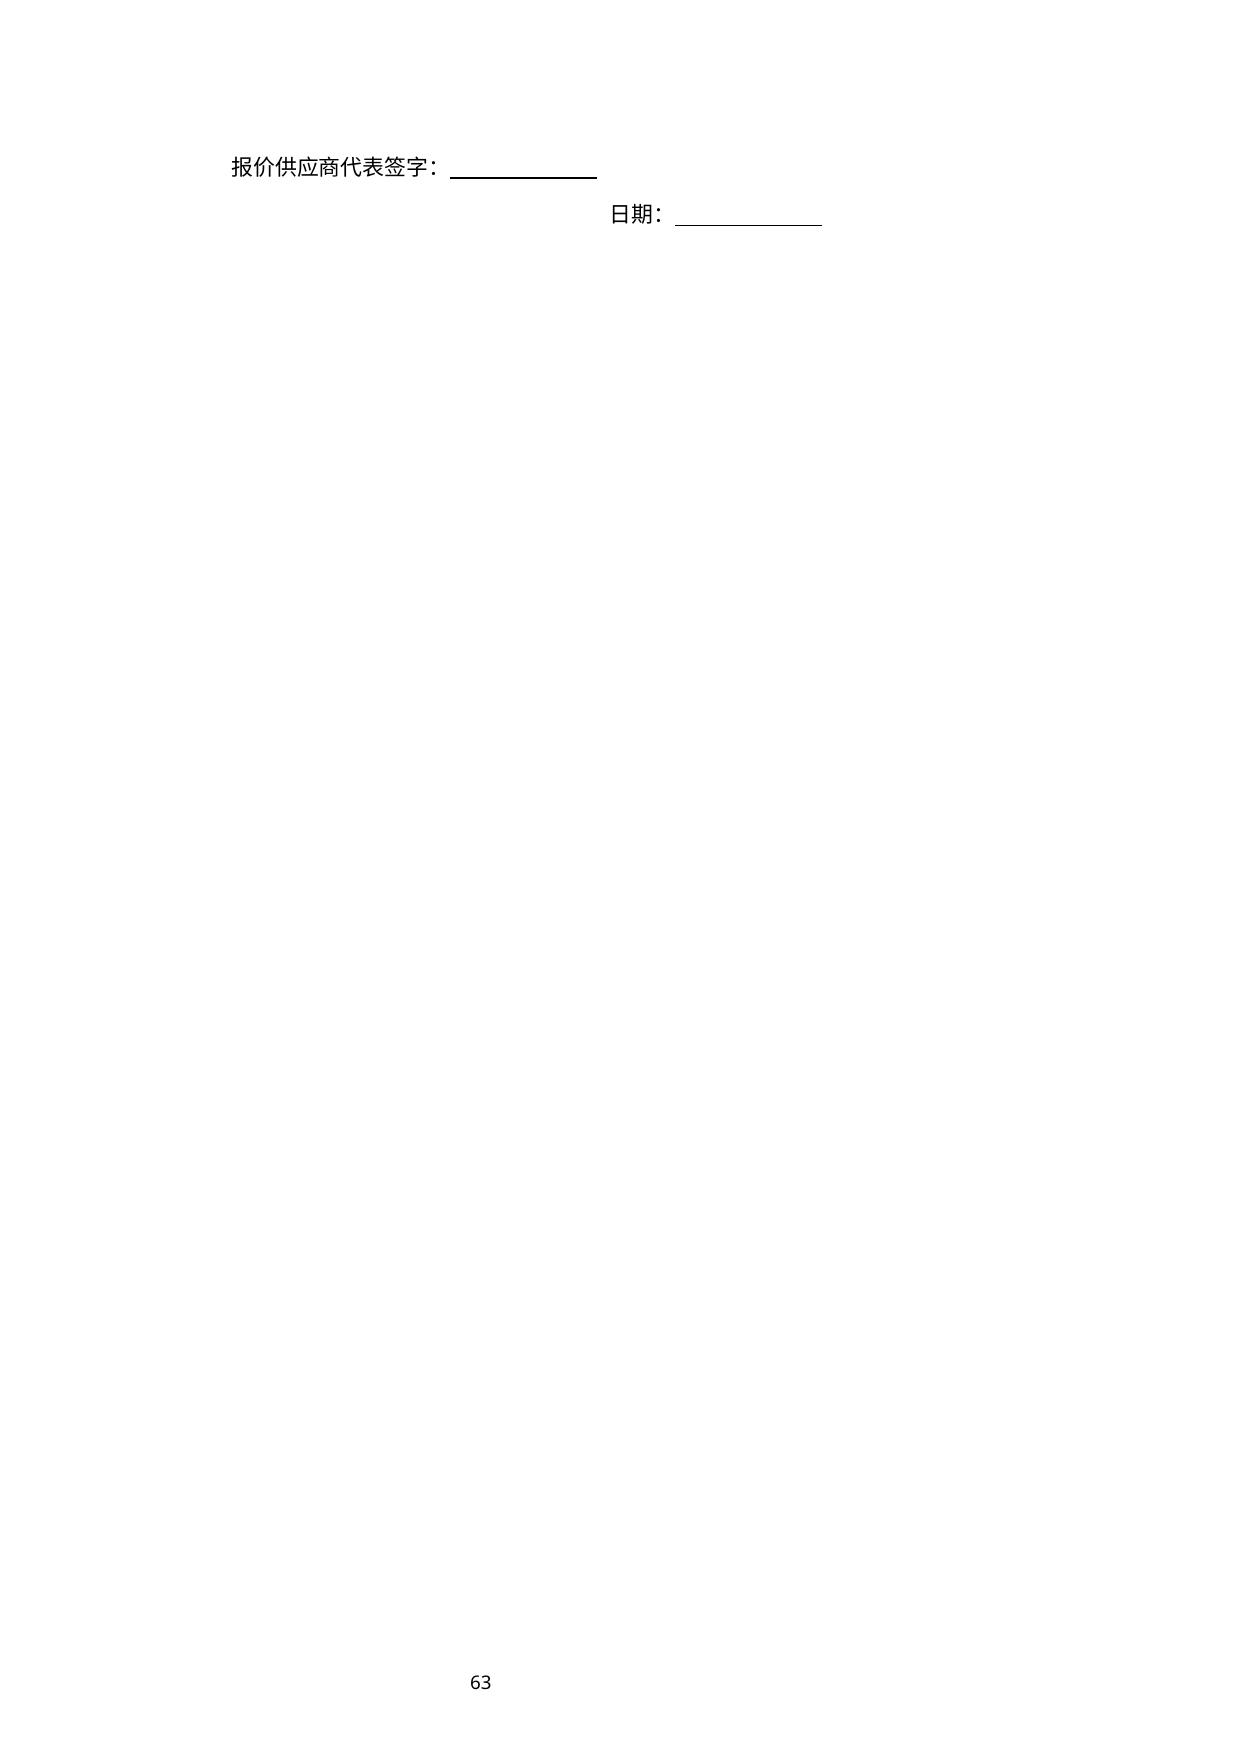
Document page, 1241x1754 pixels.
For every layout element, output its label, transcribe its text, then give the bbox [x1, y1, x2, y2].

text 日期： 3、磋商保证金交纳凭证（必须） [187, 197, 1053, 229]
text 报价供应商代表签字： [187, 150, 1053, 182]
